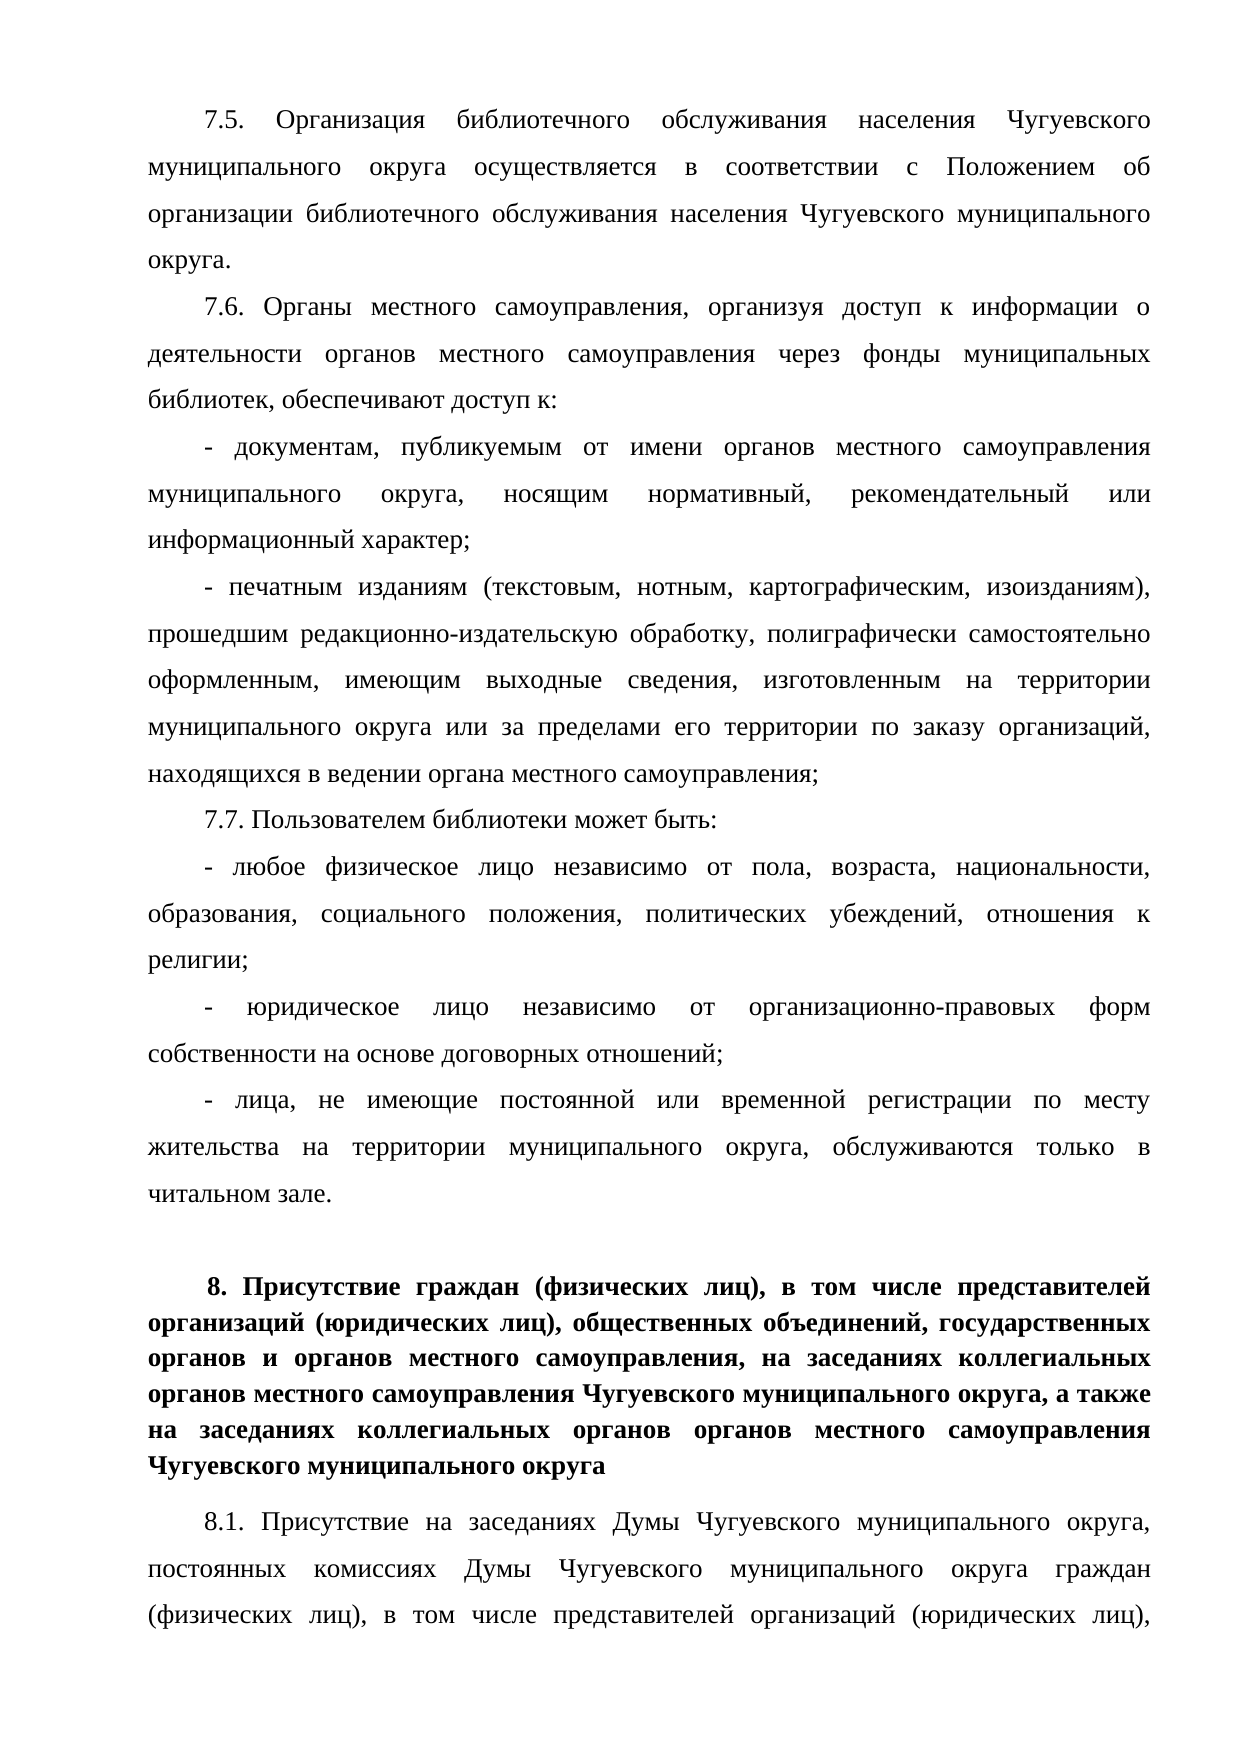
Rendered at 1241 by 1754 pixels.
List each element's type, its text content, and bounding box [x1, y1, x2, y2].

text - документам, публикуемым от имени органов местного самоуправления муниципального округа, носящим нормативный, рекомендательный или информационный характер; [148, 430, 1152, 554]
text - юридическое лицо независимо от организационно-правовых форм собственности на основе договорных отношений; [148, 990, 1152, 1068]
text - лица, не имеющие постоянной или временной регистрации по месту жительства на территории муниципального округа, обслуживаются только в читальном зале. [148, 1083, 1152, 1208]
text 7.6. Органы местного самоуправления, организуя доступ к информации о деятельности органов местного самоуправления через фонды муниципальных библиотек, обеспечивают доступ к: [148, 290, 1152, 414]
text 7.5. Организация библиотечного обслуживания населения Чугуевского муниципального округа осуществляется в соответствии с Положением об организации библиотечного обслуживания населения Чугуевского муниципального округа. [148, 103, 1152, 274]
text 8. Присутствие граждан (физических лиц), в том числе представителей организаций (юридических лиц), общественных объединений, государственных органов и органов местного самоуправления, на заседаниях коллегиальных органов местного самоуправления Чугуевского муниципального округа, а также на заседаниях коллегиальных органов органов местного самоуправления Чугуевского муниципального округа [148, 1270, 1152, 1480]
text - печатным изданиям (текстовым, нотным, картографическим, изоизданиям), прошедшим редакционно-издательскую обработку, полиграфически самостоятельно оформленным, имеющим выходные сведения, изготовленным на территории муниципального округа или за пределами его территории по заказу организаций, находящихся в ведении органа местного самоуправления; [148, 570, 1152, 788]
text 7.7. Пользователем библиотеки может быть: [148, 803, 1152, 834]
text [148, 1505, 1152, 1630]
text - любое физическое лицо независимо от пола, возраста, национальности, образования, социального положения, политических убеждений, отношения к религии; [148, 850, 1152, 974]
